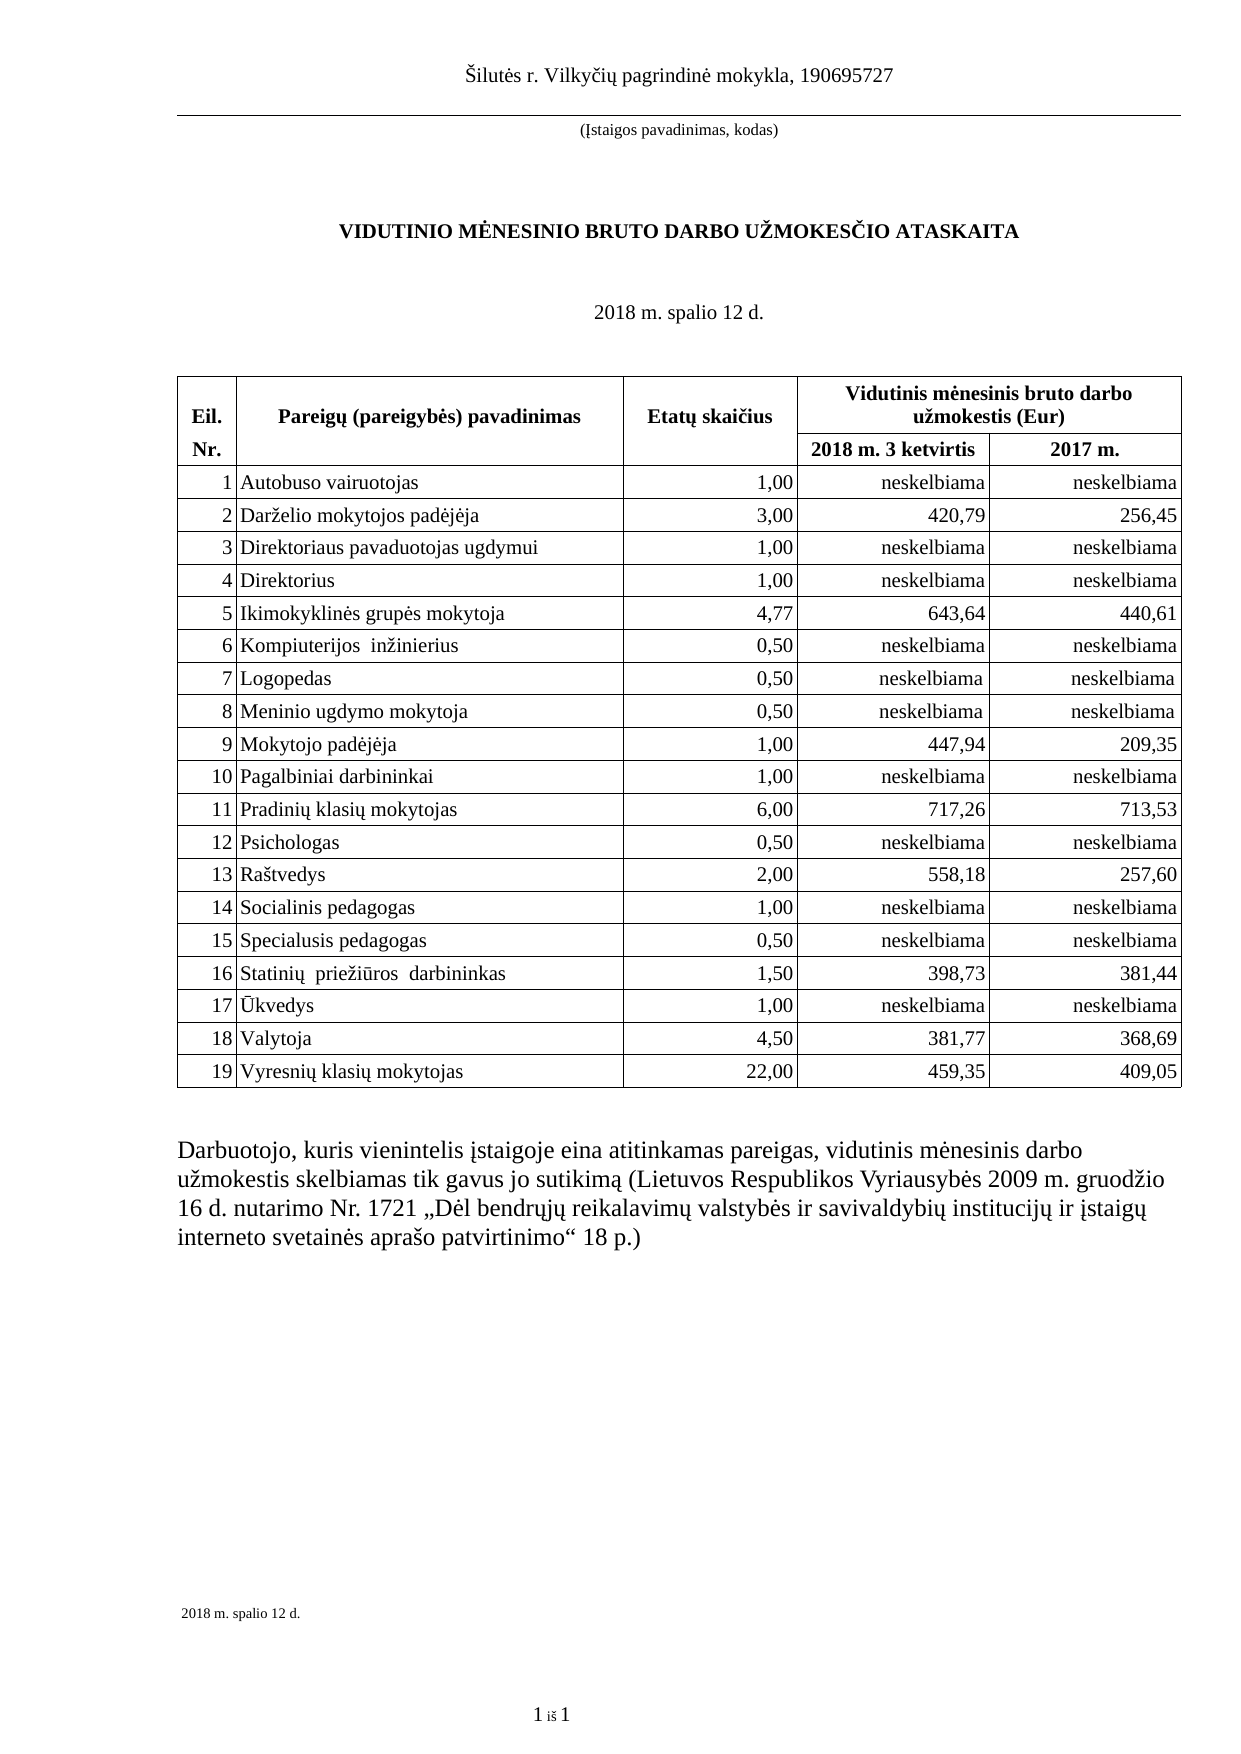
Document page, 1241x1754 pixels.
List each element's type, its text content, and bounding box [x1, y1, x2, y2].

table_header Pareigų (pareigybės) pavadinimas [237, 377, 623, 433]
table_cell 11 [178, 794, 236, 825]
table_header VIDUTINIO MĖNESINIO BRUTO DARBO UŽMOKESČIO ATASKAITA [177, 215, 1181, 247]
table_cell 13 [178, 859, 236, 891]
table_header 2018 m. spalio 12 d. [177, 296, 1181, 328]
table_cell 9 [178, 728, 236, 760]
table_cell 18 [178, 1023, 236, 1054]
table_cell neskelbiama [798, 990, 989, 1021]
table_cell neskelbiama [798, 565, 989, 596]
table_cell 8 [178, 695, 236, 727]
table_header Etatų skaičius [624, 377, 797, 433]
table_cell 3,00 [624, 499, 797, 531]
table_cell neskelbiama [798, 532, 989, 563]
table_cell Ikimokyklinės grupės mokytoja [237, 597, 623, 629]
table_cell 3 [178, 532, 236, 563]
table_cell neskelbiama [990, 663, 1181, 694]
table_cell 440,61 [990, 597, 1181, 629]
table_cell 19 [178, 1055, 236, 1087]
table_cell neskelbiama [990, 924, 1181, 956]
table_cell neskelbiama [798, 892, 989, 923]
table_cell 1,00 [624, 761, 797, 792]
table_cell Autobuso vairuotojas [237, 466, 623, 498]
table_cell 4 [178, 565, 236, 596]
table_cell neskelbiama [798, 663, 989, 694]
table_cell Kompiuterijos inžinierius [237, 630, 623, 662]
table_cell 409,05 [990, 1055, 1181, 1087]
table_cell neskelbiama [798, 630, 989, 662]
table_cell Direktoriaus pavaduotojas ugdymui [237, 532, 623, 563]
table_cell 5 [178, 597, 236, 629]
table_cell 22,00 [624, 1055, 797, 1087]
table_cell Statinių priežiūros darbininkas [237, 957, 623, 989]
table_cell 209,35 [990, 728, 1181, 760]
table_cell 14 [178, 892, 236, 923]
table_cell 713,53 [990, 794, 1181, 825]
table_cell Darželio mokytojos padėjėja [237, 499, 623, 531]
table_cell 643,64 [798, 597, 989, 629]
table_cell 2017 m. [990, 434, 1181, 465]
table_cell neskelbiama [798, 826, 989, 858]
table_cell 0,50 [624, 630, 797, 662]
table_cell 12 [178, 826, 236, 858]
table_cell 398,73 [798, 957, 989, 989]
table_cell 10 [178, 761, 236, 792]
table_cell 257,60 [990, 859, 1181, 891]
table_cell 1,00 [624, 532, 797, 563]
table_cell 1,00 [624, 990, 797, 1021]
table_cell neskelbiama [990, 761, 1181, 792]
table_header Šilutės r. Vilkyčių pagrindinė mokykla, 190695727 [177, 59, 1181, 91]
table_cell 0,50 [624, 695, 797, 727]
table_cell 7 [178, 663, 236, 694]
table_cell [237, 433, 623, 465]
table_cell neskelbiama [798, 695, 989, 727]
table_cell 6,00 [624, 794, 797, 825]
table_cell neskelbiama [798, 924, 989, 956]
table_cell 1,50 [624, 957, 797, 989]
table_cell neskelbiama [990, 565, 1181, 596]
table_cell 1,00 [624, 565, 797, 596]
table_cell 2,00 [624, 859, 797, 891]
table_cell neskelbiama [990, 826, 1181, 858]
table_cell Meninio ugdymo mokytoja [237, 695, 623, 727]
table_cell Vyresnių klasių mokytojas [237, 1055, 623, 1087]
table_cell 420,79 [798, 499, 989, 531]
table_cell 16 [178, 957, 236, 989]
table_cell 4,50 [624, 1023, 797, 1054]
table_cell 1,00 [624, 892, 797, 923]
table_cell neskelbiama [990, 990, 1181, 1021]
table_cell 558,18 [798, 859, 989, 891]
table_cell Socialinis pedagogas [237, 892, 623, 923]
table_cell Valytoja [237, 1023, 623, 1054]
table_cell 1,00 [624, 466, 797, 498]
table_cell 256,45 [990, 499, 1181, 531]
table_cell neskelbiama [990, 532, 1181, 563]
table_cell 717,26 [798, 794, 989, 825]
table_cell Ūkvedys [237, 990, 623, 1021]
table_cell 2018 m. 3 ketvirtis [798, 434, 989, 465]
table_cell 1,00 [624, 728, 797, 760]
table_cell 0,50 [624, 826, 797, 858]
table_cell 381,44 [990, 957, 1181, 989]
table_cell Specialusis pedagogas [237, 924, 623, 956]
table_cell 0,50 [624, 924, 797, 956]
table_cell neskelbiama [990, 466, 1181, 498]
table_header Vidutinis mėnesinis bruto darbo užmokestis (Eur) [798, 377, 1181, 433]
table_cell 1 [178, 466, 236, 498]
table_cell Pradinių klasių mokytojas [237, 794, 623, 825]
table_cell 4,77 [624, 597, 797, 629]
table_cell Mokytojo padėjėja [237, 728, 623, 760]
table_cell neskelbiama [990, 892, 1181, 923]
table_cell 2 [178, 499, 236, 531]
table_cell 381,77 [798, 1023, 989, 1054]
table_cell 15 [178, 924, 236, 956]
table_cell Nr. [178, 433, 236, 465]
table_header Eil. [178, 377, 236, 433]
table_cell Direktorius [237, 565, 623, 596]
table_cell Psichologas [237, 826, 623, 858]
table_cell 459,35 [798, 1055, 989, 1087]
table_cell Raštvedys [237, 859, 623, 891]
table_cell 447,94 [798, 728, 989, 760]
table_cell neskelbiama [990, 630, 1181, 662]
table_cell neskelbiama [990, 695, 1181, 727]
table_cell 17 [178, 990, 236, 1021]
table_cell 368,69 [990, 1023, 1181, 1054]
table_cell Logopedas [237, 663, 623, 694]
text Darbuotojo, kuris vienintelis įstaigoje eina atitinkamas pareigas, vidutinis mėnesinis darbo užmokestis skelbiamas tik gavus jo sutikimą (Lietuvos Respublikos Vyriausybės 2009 m. gruodžio 16 d. nutarimo Nr. 1721 „Dėl bendrųjų reikalavimų valstybės ir savivaldybių institucijų ir įstaigų interneto svetainės aprašo patvirtinimo“ 18 p.) [177, 1135, 1181, 1250]
table_cell 0,50 [624, 663, 797, 694]
table_header (Įstaigos pavadinimas, kodas) [177, 116, 1181, 143]
table_cell neskelbiama [798, 761, 989, 792]
table_cell [624, 433, 797, 465]
table_cell neskelbiama [798, 466, 989, 498]
table_cell Pagalbiniai darbininkai [237, 761, 623, 792]
table_cell 6 [178, 630, 236, 662]
